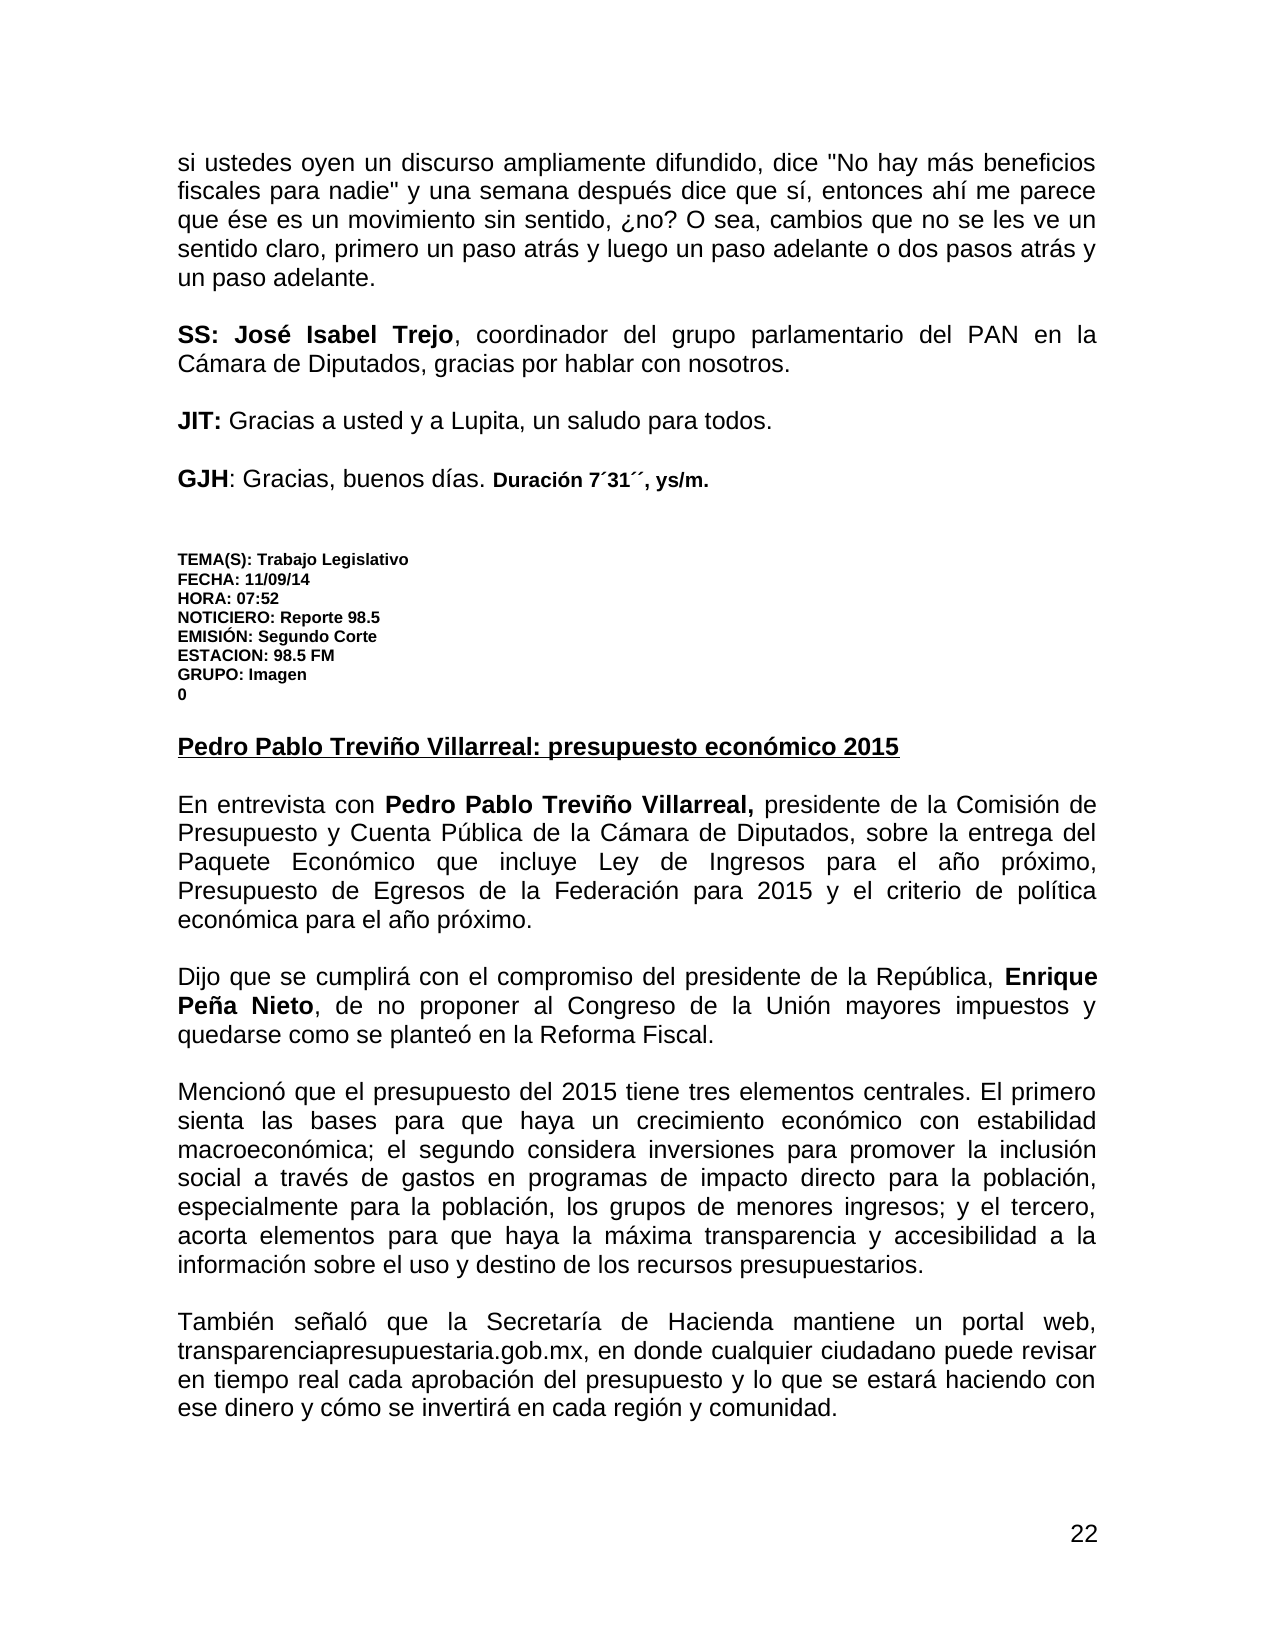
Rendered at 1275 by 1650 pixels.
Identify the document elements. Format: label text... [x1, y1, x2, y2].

text 0 [177, 684, 1098, 703]
text EMISIÓN: Segundo Corte [177, 627, 1098, 646]
text Mencionó que el presupuesto del 2015 tiene tres elementos centrales. El primero sienta las bases para que haya un crecimiento económico con estabilidad macroeconómica; el segundo considera inversiones para promover la inclusión social a través de gastos en programas de impacto directo para la población, especialmente para la población, los grupos de menores ingresos; y el tercero, acorta elementos para que haya la máxima transparencia y accesibilidad a la información sobre el uso y destino de los recursos presupuestarios. [177, 1077, 1098, 1278]
text También señaló que la Secretaría de Hacienda mantiene un portal web, transparenciapresupuestaria.gob.mx, en donde cualquier ciudadano puede revisar en tiempo real cada aprobación del presupuesto y lo que se estará haciendo con ese dinero y cómo se invertirá en cada región y comunidad. [177, 1307, 1098, 1422]
text JIT: Gracias a usted y a Lupita, un saludo para todos. [177, 406, 1098, 435]
text GRUPO: Imagen [177, 665, 1098, 684]
text GJH: Gracias, buenos días. Duración 7´31´´, ys/m. [177, 464, 1098, 493]
text Pedro Pablo Treviño Villarreal: presupuesto económico 2015 [177, 732, 1098, 761]
text SS: José Isabel Trejo, coordinador del grupo parlamentario del PAN en la Cámara de Diputados, gracias por hablar con nosotros. [177, 320, 1098, 378]
text FECHA: 11/09/14 [177, 569, 1098, 588]
text ESTACION: 98.5 FM [177, 646, 1098, 665]
text NOTICIERO: Reporte 98.5 [177, 608, 1098, 627]
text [177, 148, 1098, 291]
text Dijo que se cumplirá con el compromiso del presidente de la República, Enrique Peña Nieto, de no proponer al Congreso de la Unión mayores impuestos y quedarse como se planteó en la Reforma Fiscal. [177, 962, 1098, 1048]
text TEMA(S): Trabajo Legislativo [177, 550, 1098, 569]
text En entrevista con Pedro Pablo Treviño Villarreal, presidente de la Comisión de Presupuesto y Cuenta Pública de la Cámara de Diputados, sobre la entrega del Paquete Económico que incluye Ley de Ingresos para el año próximo, Presupuesto de Egresos de la Federación para 2015 y el criterio de política económica para el año próximo. [177, 790, 1098, 933]
text HORA: 07:52 [177, 588, 1098, 608]
